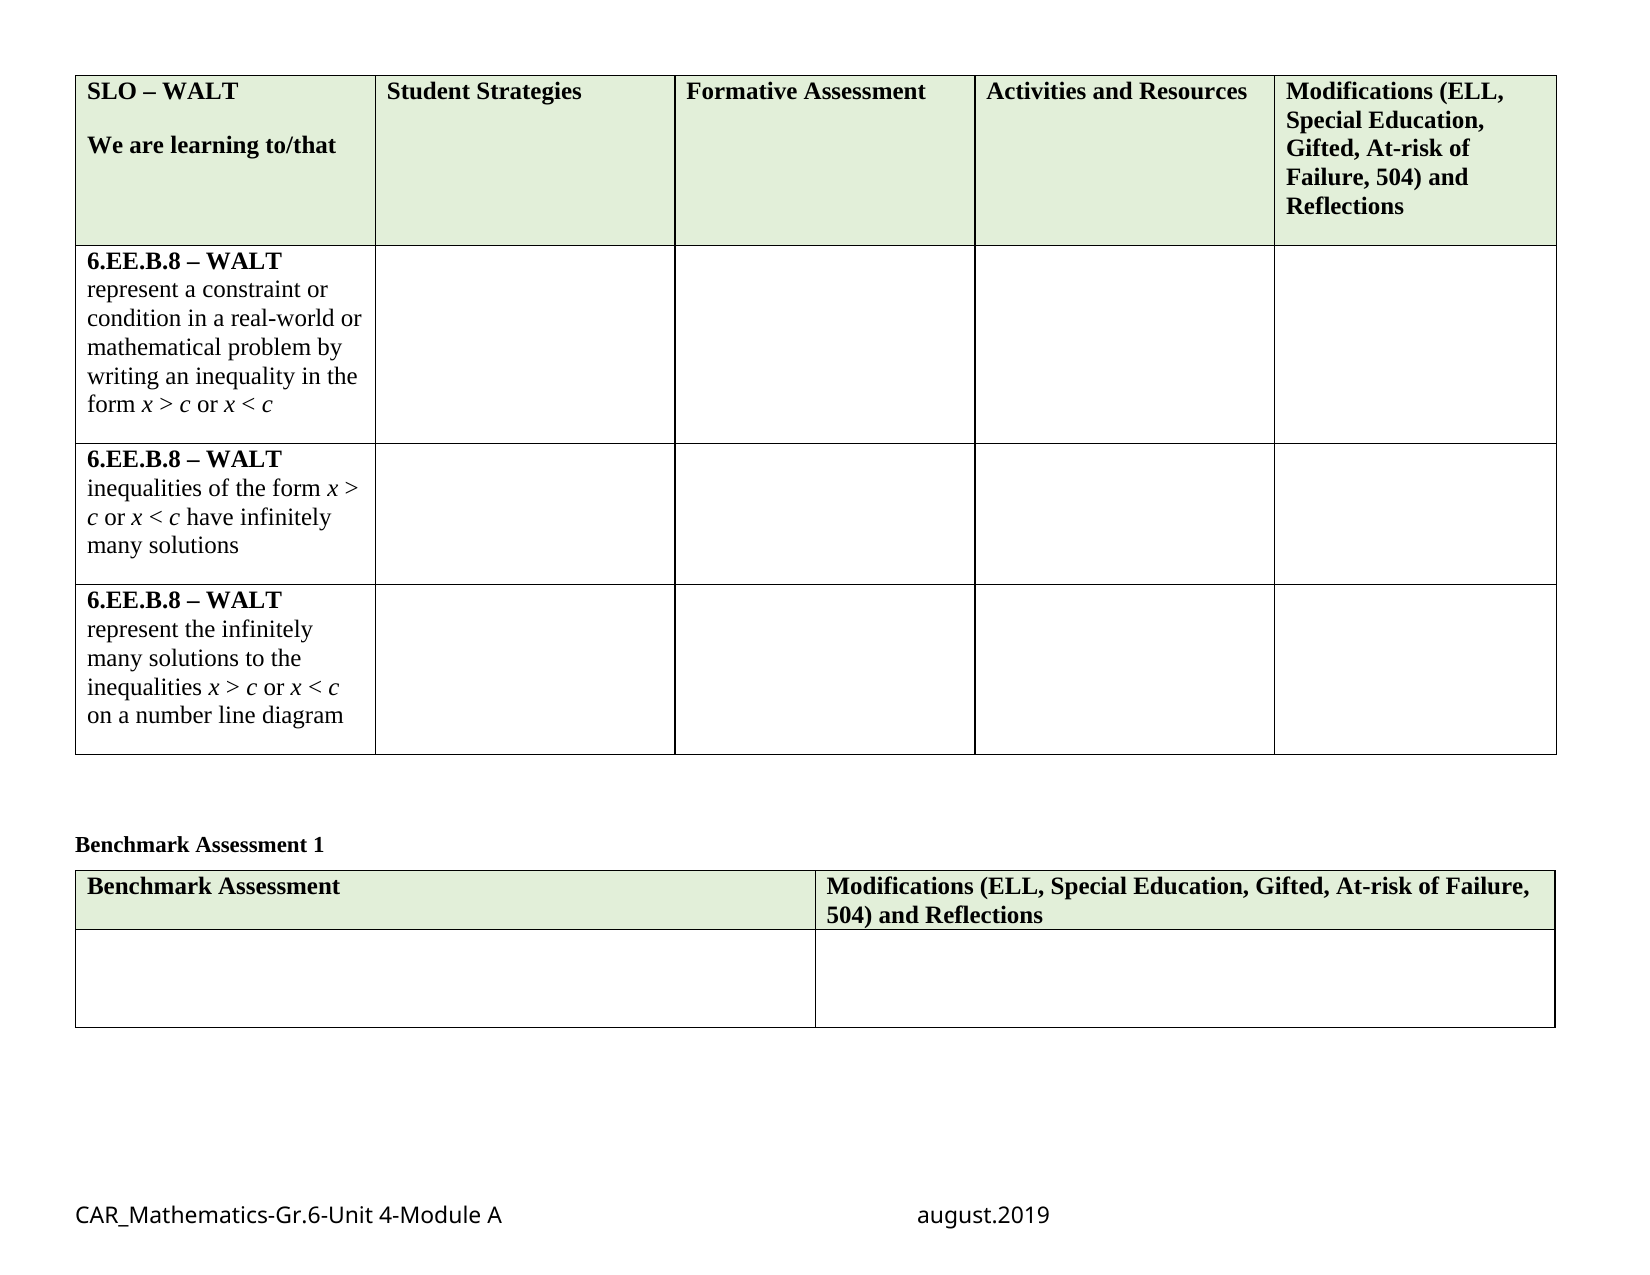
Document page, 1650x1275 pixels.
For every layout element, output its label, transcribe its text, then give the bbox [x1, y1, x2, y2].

table_cell 6.EE.B.8 – WALT represent the infinitely many solutions to the inequalities x > c or x < c on a number line diagram [76, 585, 375, 754]
table_cell [1275, 585, 1556, 754]
table_header Activities and Resources [976, 76, 1274, 245]
table_cell [816, 930, 1554, 1027]
table_cell [676, 444, 974, 584]
table_cell [976, 444, 1274, 584]
table_header Student Strategies [376, 76, 674, 245]
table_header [76, 871, 815, 929]
table_cell [976, 246, 1274, 443]
table_cell [76, 930, 815, 1027]
table_cell [676, 585, 974, 754]
table_cell 6.EE.B.8 – WALT represent a constraint or condition in a real-world or mathematical problem by writing an inequality in the form x > c or x < c [76, 246, 375, 443]
table_header Modifications (ELL, Special Education, Gifted, At-risk of Failure, 504) and Reflections [1275, 76, 1556, 245]
table_cell [1275, 246, 1556, 443]
table_cell [376, 246, 674, 443]
table_cell [1275, 444, 1556, 584]
table_header SLO – WALT We are learning to/that [76, 76, 375, 245]
text Benchmark Assessment 1 [75, 832, 1575, 858]
table_cell [376, 444, 674, 584]
table_header Modifications (ELL, Special Education, Gifted, At-risk of Failure, 504) and Reflections [816, 871, 1554, 929]
table_cell [376, 585, 674, 754]
table_header Formative Assessment [676, 76, 974, 245]
table_cell 6.EE.B.8 – WALT inequalities of the form x > c or x < c have infinitely many solutions [76, 444, 375, 584]
table_cell [676, 246, 974, 443]
table_cell [976, 585, 1274, 754]
